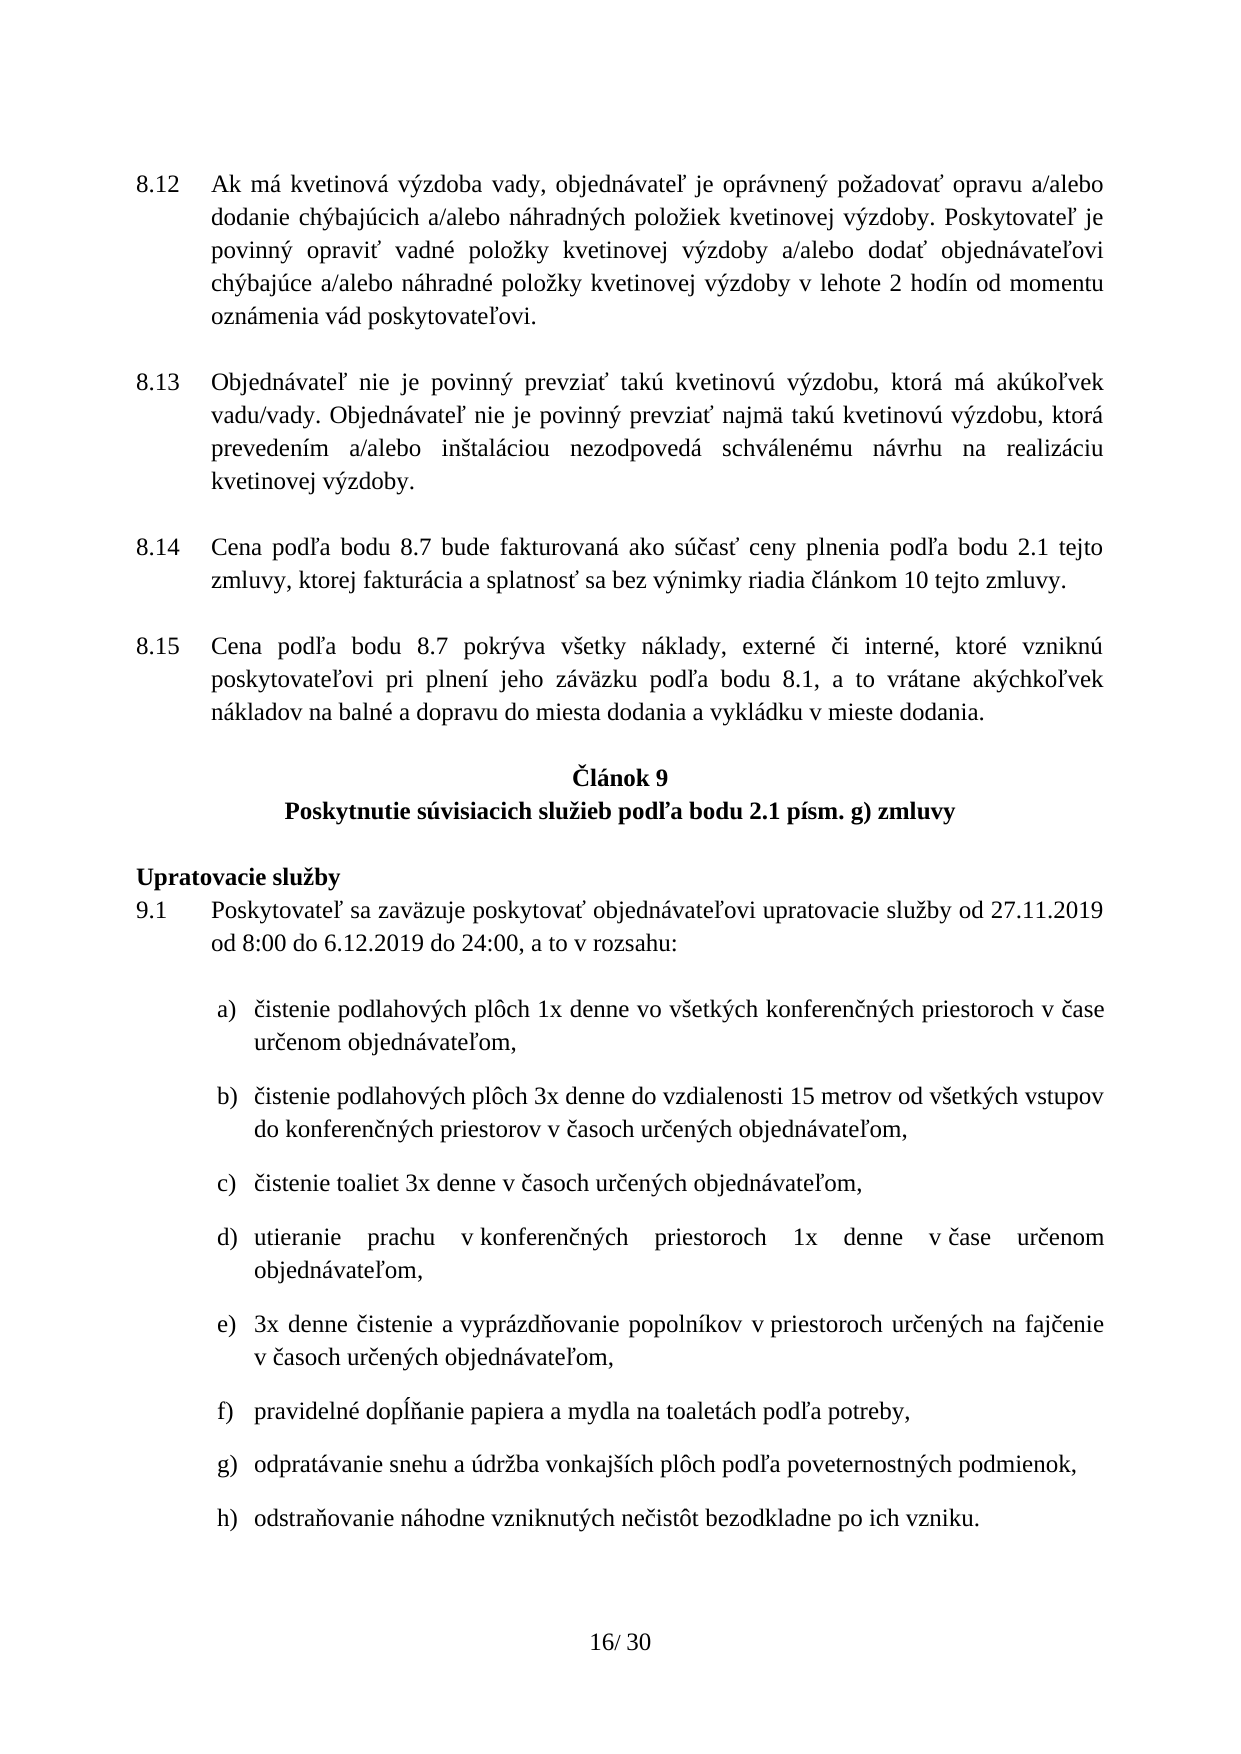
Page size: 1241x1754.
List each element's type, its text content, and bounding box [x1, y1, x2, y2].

list 3x denne čistenie a vyprázdňovanie popolníkov v priestoroch určených na fajčenie v časoch určených objednávateľom, [217, 1309, 1104, 1371]
text Článok 9 [136, 763, 1104, 792]
list odpratávanie snehu a údržba vonkajších plôch podľa poveternostných podmienok, [217, 1449, 1104, 1478]
list utieranie prachu v konferenčných priestoroch 1x denne v čase určenom objednávateľom, [217, 1222, 1104, 1284]
list Cena podľa bodu 8.7 bude fakturovaná ako súčasť ceny plnenia podľa bodu 2.1 tejto zmluvy, ktorej fakturácia a splatnosť sa bez výnimky riadia článkom 10 tejto zmluvy. [136, 532, 1104, 594]
list Objednávateľ nie je povinný prevziať takú kvetinovú výzdobu, ktorá má akúkoľvek vadu/vady. Objednávateľ nie je povinný prevziať najmä takú kvetinovú výzdobu, ktorá prevedením a/alebo inštaláciou nezodpovedá schválenému návrhu na realizáciu kvetinovej výzdoby. [136, 367, 1104, 495]
text Upratovacie služby [136, 862, 1104, 891]
list Poskytovateľ sa zaväzuje poskytovať objednávateľovi upratovacie služby od 27.11.2019 od 8:00 do 6.12.2019 do 24:00, a to v rozsahu: [136, 895, 1104, 957]
list pravidelné dopĺňanie papiera a mydla na toaletách podľa potreby, [217, 1396, 1104, 1424]
text Poskytnutie súvisiacich služieb podľa bodu 2.1 písm. g) zmluvy [136, 796, 1104, 825]
list Cena podľa bodu 8.7 pokrýva všetky náklady, externé či interné, ktoré vzniknú poskytovateľovi pri plnení jeho záväzku podľa bodu 8.1, a to vrátane akýchkoľvek nákladov na balné a dopravu do miesta dodania a vykládku v mieste dodania. [136, 631, 1104, 726]
list odstraňovanie náhodne vzniknutých nečistôt bezodkladne po ich vzniku. [217, 1503, 1104, 1532]
list čistenie toaliet 3x denne v časoch určených objednávateľom, [217, 1168, 1104, 1197]
list Ak má kvetinová výzdoba vady, objednávateľ je oprávnený požadovať opravu a/alebo dodanie chýbajúcich a/alebo náhradných položiek kvetinovej výzdoby. Poskytovateľ je povinný opraviť vadné položky kvetinovej výzdoby a/alebo dodať objednávateľovi chýbajúce a/alebo náhradné položky kvetinovej výzdoby v lehote 2 hodín od momentu oznámenia vád poskytovateľovi. [136, 169, 1104, 330]
list čistenie podlahových plôch 1x denne vo všetkých konferenčných priestoroch v čase určenom objednávateľom, [217, 994, 1104, 1056]
list čistenie podlahových plôch 3x denne do vzdialenosti 15 metrov od všetkých vstupov do konferenčných priestorov v časoch určených objednávateľom, [217, 1081, 1104, 1143]
